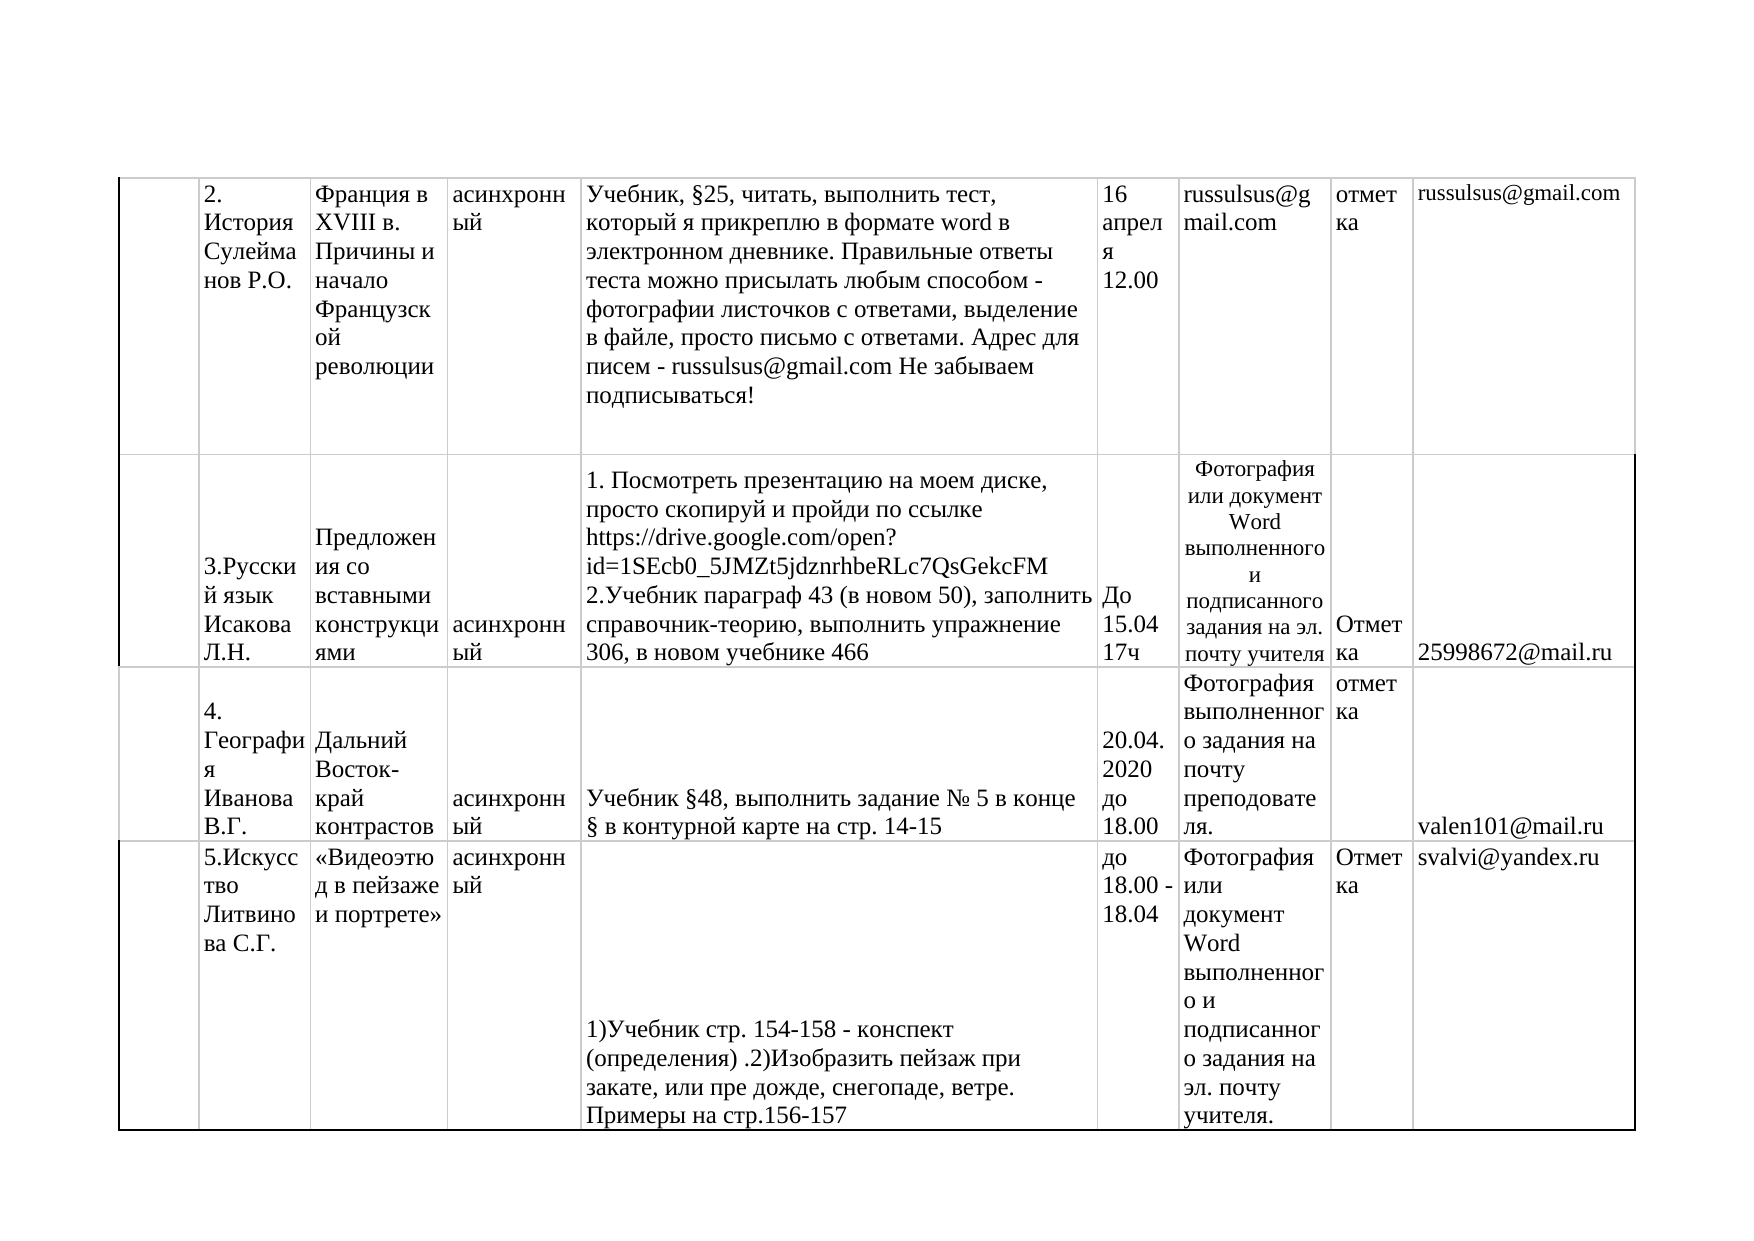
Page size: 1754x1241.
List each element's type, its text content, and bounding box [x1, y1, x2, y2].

table_cell Учебник, §25, читать, выполнить тест, который я прикреплю в формате word в электронном дневнике. Правильные ответы теста можно присылать любым способом - фотографии листочков с ответами, выделение в файле, просто письмо с ответами. Адрес для писем - russulsus@gmail.com Не забываем подписываться! [582, 179, 1097, 454]
table_cell 2. История Сулейманов Р.О. [200, 179, 310, 454]
table_cell 25998672@mail.ru [1414, 455, 1634, 666]
table_cell svalvi@yandex.ru [1414, 842, 1634, 1129]
table_cell Фотография или документ Word выполненного и подписанного задания на эл. почту учителя. [1180, 842, 1330, 1129]
table_cell russulsus@gmail.com [1414, 179, 1634, 454]
table_cell «Видеоэтюд в пейзаже и портрете» [311, 842, 447, 1129]
table_cell 3.Русский язык Исакова Л.Н. [200, 455, 310, 666]
table_cell асинхронный [448, 179, 580, 454]
table_cell до 18.00 - 18.04 [1098, 842, 1178, 1129]
table_cell [120, 455, 198, 666]
table_cell Дальний Восток- край контрастов [311, 668, 447, 840]
table_cell Отметка [1332, 842, 1412, 1129]
table_cell асинхронный [448, 668, 580, 840]
table_cell Франция в XVIII в. Причины и начало Французской революции [311, 179, 447, 454]
table_cell Отметка [1332, 455, 1412, 666]
table_cell отметка [1332, 668, 1412, 840]
table_cell valen101@mail.ru [1414, 668, 1634, 840]
table_cell асинхронный [448, 455, 580, 666]
table_cell [120, 179, 198, 454]
table_cell отметка [1332, 179, 1412, 454]
table_cell Фотография или документ Word выполненного и подписанного задания на эл. почту учителя [1180, 455, 1330, 666]
table_cell 16 апреля 12.00 [1098, 179, 1178, 454]
table_cell 1)Учебник стр. 154-158 - конспект (определения) .2)Изобразить пейзаж при закате, или пре дожде, снегопаде, ветре. Примеры на стр.156-157 [582, 842, 1097, 1129]
table_cell асинхронный [448, 842, 580, 1129]
table_cell Учебник §48, выполнить задание № 5 в конце § в контурной карте на стр. 14-15 [582, 668, 1097, 840]
table_cell 20.04.2020 до 18.00 [1098, 668, 1178, 840]
table_cell [120, 842, 198, 1129]
table_cell 1. Посмотреть презентацию на моем диске, просто скопируй и пройди по ссылке https://drive.google.com/open?id=1SEcb0_5JMZt5jdznrhbeRLc7QsGekcFM 2.Учебник параграф 43 (в новом 50), заполнить справочник-теорию, выполнить упражнение 306, в новом учебнике 466 [582, 455, 1097, 666]
table_cell russulsus@gmail.com [1180, 179, 1330, 454]
table_cell [120, 668, 198, 840]
table_cell 4. География Иванова В.Г. [200, 668, 310, 840]
table_cell Фотография выполненного задания на почту преподователя. [1180, 668, 1330, 840]
table_cell Предложения со вставными конструкциями [311, 455, 447, 666]
table_cell 5.Искусство Литвинова С.Г. [200, 842, 310, 1129]
table_cell До 15.04 17ч [1098, 455, 1178, 666]
